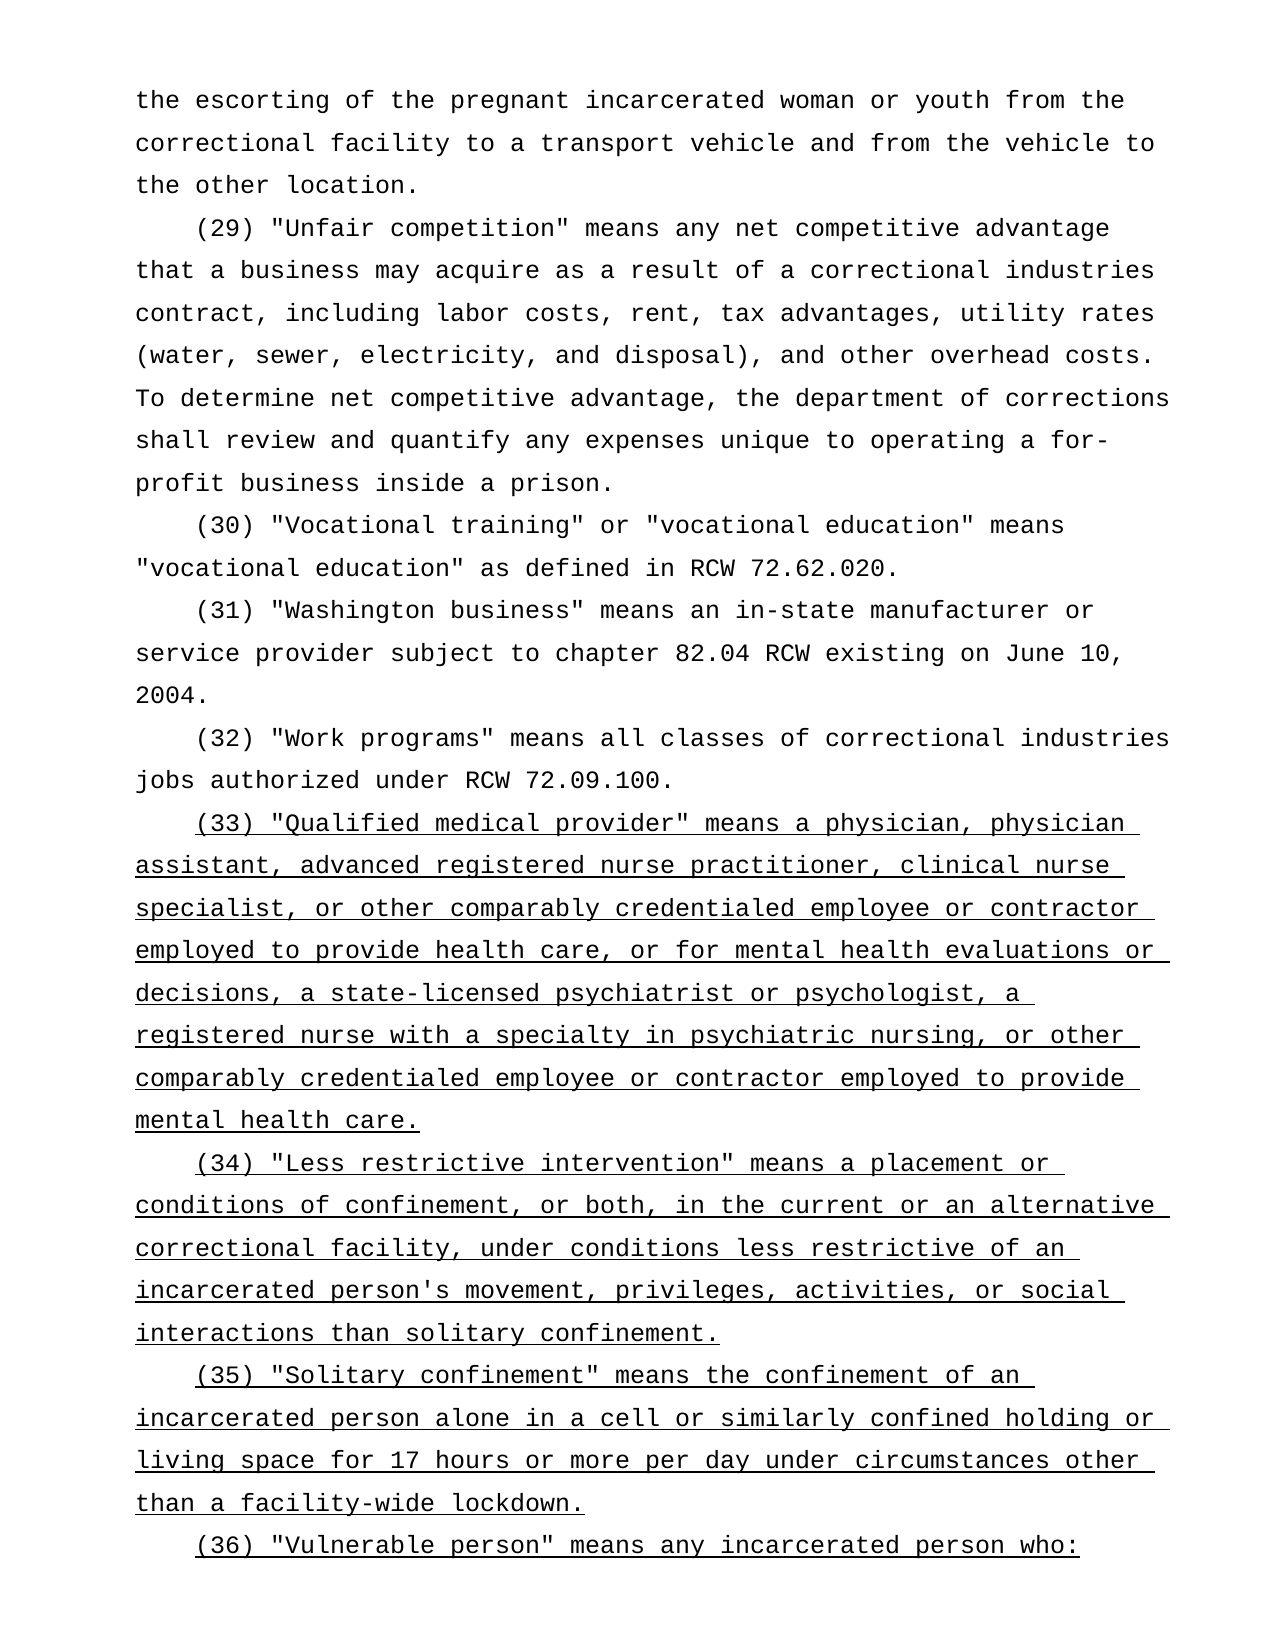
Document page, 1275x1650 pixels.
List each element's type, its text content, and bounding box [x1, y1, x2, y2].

text (29) "Unfair competition" means any net competitive advantage that a business may acquire as a result of a correctional industries contract, including labor costs, rent, tax advantages, utility rates (water, sewer, electricity, and disposal), and other overhead costs. To determine net competitive advantage, the department of corrections shall review and quantify any expenses unique to operating a for-profit business inside a prison. [135, 202, 1170, 500]
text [135, 75, 1170, 202]
text (31) "Washington business" means an in-state manufacturer or service provider subject to chapter 82.04 RCW existing on June 10, 2004. [135, 585, 1170, 712]
text (34) "Less restrictive intervention" means a placement or conditions of confinement, or both, in the current or an alternative correctional facility, under conditions less restrictive of an incarcerated person's movement, privileges, activities, or social interactions than solitary confinement. [135, 1218, 1170, 1350]
text (34) "Less restrictive intervention" means a placement or conditions of confinement, or both, in the current or an alternative correctional facility, under conditions less restrictive of an incarcerated person's movement, privileges, activities, or social interactions than solitary confinement. [135, 1137, 1170, 1216]
text (33) "Qualified medical provider" means a physician, physician assistant, advanced registered nurse practitioner, clinical nurse specialist, or other comparably credentialed employee or contractor employed to provide health care, or for mental health evaluations or decisions, a state-licensed psychiatrist or psychologist, a registered nurse with a specialty in psychiatric nursing, or other comparably credentialed employee or contractor employed to provide mental health care. [135, 963, 1170, 1137]
text (30) "Vocational training" or "vocational education" means "vocational education" as defined in RCW 72.62.020. [135, 500, 1170, 585]
text (32) "Work programs" means all classes of correctional industries jobs authorized under RCW 72.09.100. [135, 712, 1170, 797]
text (35) "Solitary confinement" means the confinement of an incarcerated person alone in a cell or similarly confined holding or living space for 17 hours or more per day under circumstances other than a facility-wide lockdown. [135, 1430, 1170, 1520]
text (33) "Qualified medical provider" means a physician, physician assistant, advanced registered nurse practitioner, clinical nurse specialist, or other comparably credentialed employee or contractor employed to provide health care, or for mental health evaluations or decisions, a state-licensed psychiatrist or psychologist, a registered nurse with a specialty in psychiatric nursing, or other comparably credentialed employee or contractor employed to provide mental health care. [135, 797, 1170, 961]
text (35) "Solitary confinement" means the confinement of an incarcerated person alone in a cell or similarly confined holding or living space for 17 hours or more per day under circumstances other than a facility-wide lockdown. [135, 1350, 1170, 1429]
text (36) "Vulnerable person" means any incarcerated person who: [135, 1520, 1170, 1562]
